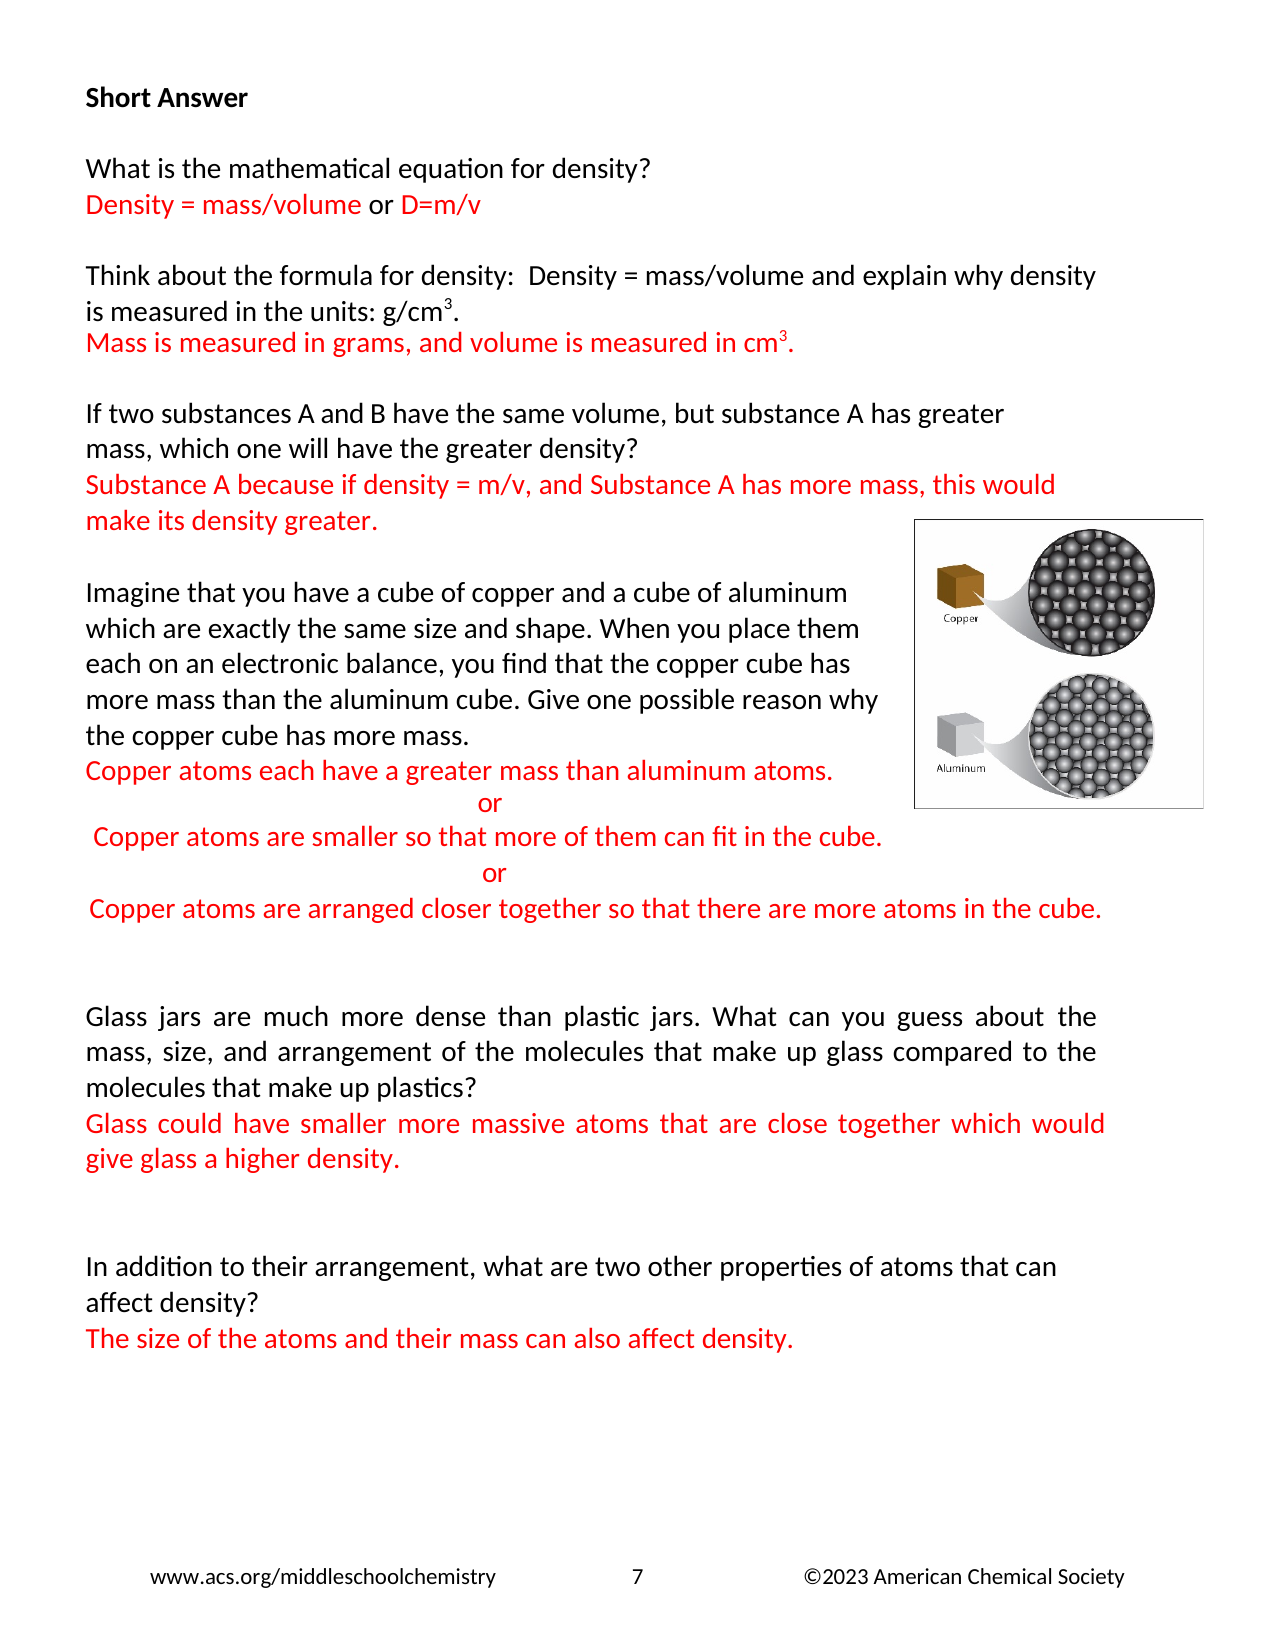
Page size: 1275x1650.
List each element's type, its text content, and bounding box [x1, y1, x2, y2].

text Copper atoms are smaller so that more of them can fit in the cube. [85, 818, 891, 854]
text The size of the atoms and their mass can also affect density. [85, 1320, 1200, 1356]
subtitle Short Answer [85, 79, 1200, 115]
picture [914, 519, 1204, 809]
text Substance A because if density = m/v, and Substance A has more mass, this would make its density greater. [85, 466, 1099, 537]
text Think about the formula for density: Density = mass/volume and explain why density is measured in the units: g/cm3. [85, 257, 1099, 328]
text Glass could have smaller more massive atoms that are close together which would give glass a higher density. [85, 1105, 1106, 1176]
text Imagine that you have a cube of copper and a cube of aluminum which are exactly the same size and shape. When you place them each on an electronic balance, you find that the copper cube has more mass than the aluminum cube. Give one possible reason why the copper cube has more mass. [85, 574, 909, 752]
text What is the mathematical equation for density? Density = mass/volume or D=m/v [85, 150, 659, 222]
text or [85, 854, 904, 890]
text Mass is measured in grams, and volume is measured in cm3. [85, 328, 1200, 359]
text Glass jars are much more dense than plastic jars. What can you guess about the mass, size, and arrangement of the molecules that make up glass compared to the molecules that make up plastics? [85, 998, 1097, 1105]
text Copper atoms each have a greater mass than aluminum atoms. [85, 752, 914, 788]
text Copper atoms are arranged closer together so that there are more atoms in the cube. [85, 890, 1106, 925]
text or [85, 788, 904, 818]
text If two substances A and B have the same volume, but substance A has greater mass, which one will have the greater density? [85, 395, 1068, 466]
text In addition to their arrangement, what are two other properties of atoms that can affect density? [85, 1248, 1116, 1320]
